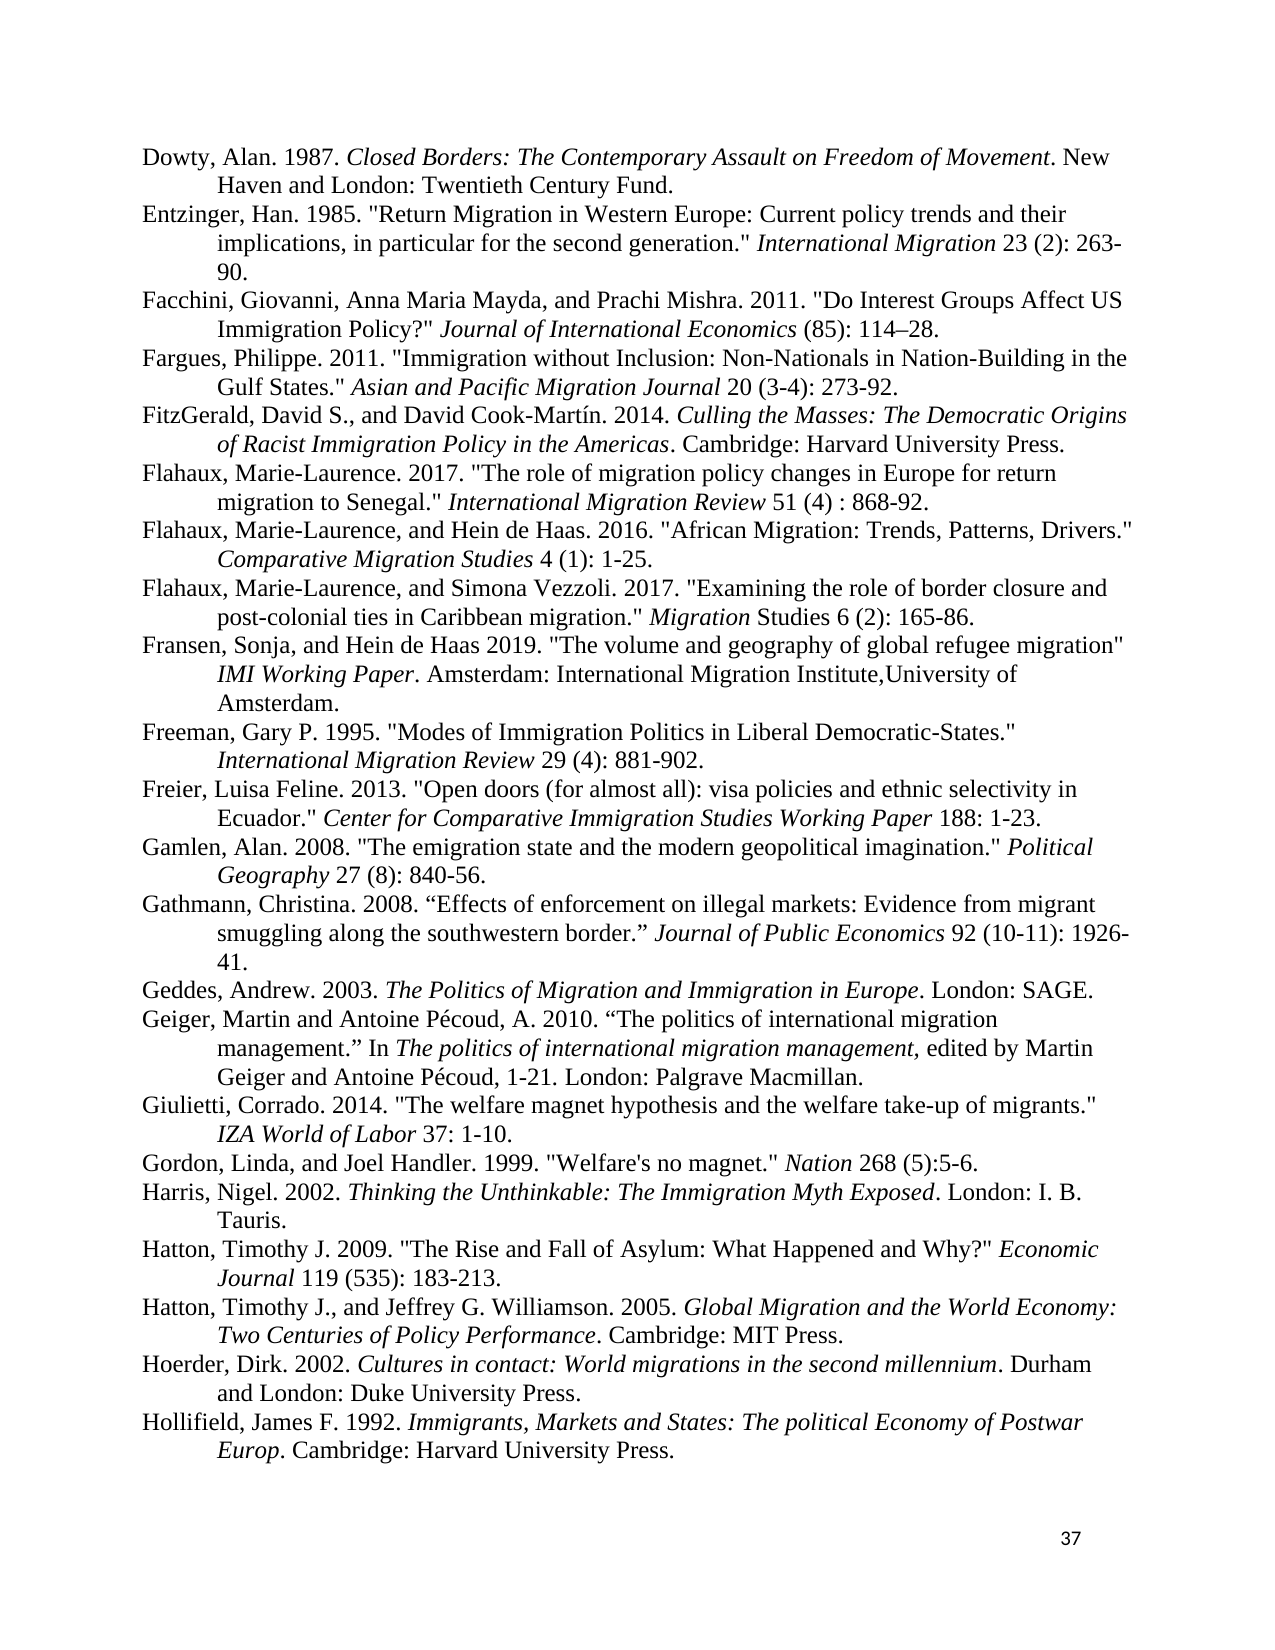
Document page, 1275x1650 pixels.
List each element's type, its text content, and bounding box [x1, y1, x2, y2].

text Fargues, Philippe. 2011. "Immigration without Inclusion: Non-Nationals in Nation-Building in the Gulf States." Asian and Pacific Migration Journal 20 (3-4): 273-92. [142, 343, 1133, 401]
text Gordon, Linda, and Joel Handler. 1999. "Welfare's no magnet." Nation 268 (5):5-6. [142, 1148, 1133, 1177]
text Hoerder, Dirk. 2002. Cultures in contact: World migrations in the second millennium. Durham and London: Duke University Press. [142, 1349, 1133, 1407]
text Gathmann, Christina. 2008. “Effects of enforcement on illegal markets: Evidence from migrant smuggling along the southwestern border.” Journal of Public Economics 92 (10-11): 1926-41. [142, 889, 1133, 976]
text Harris, Nigel. 2002. Thinking the Unthinkable: The Immigration Myth Exposed. London: I. B. Tauris. [142, 1177, 1133, 1234]
text Flahaux, Marie-Laurence, and Simona Vezzoli. 2017. "Examining the role of border closure and post-colonial ties in Caribbean migration." Migration Studies 6 (2): 165-86. [142, 573, 1133, 631]
text Gamlen, Alan. 2008. "The emigration state and the modern geopolitical imagination." Political Geography 27 (8): 840-56. [142, 832, 1133, 889]
text Hatton, Timothy J. 2009. "The Rise and Fall of Asylum: What Happened and Why?" Economic Journal 119 (535): 183-213. [142, 1234, 1133, 1292]
text Hollifield, James F. 1992. Immigrants, Markets and States: The political Economy of Postwar Europ. Cambridge: Harvard University Press. [142, 1407, 1133, 1464]
text Geiger, Martin and Antoine Pécoud, A. 2010. “The politics of international migration management.” In The politics of international migration management, edited by Martin Geiger and Antoine Pécoud, 1-21. London: Palgrave Macmillan. [142, 1004, 1133, 1091]
text Freier, Luisa Feline. 2013. "Open doors (for almost all): visa policies and ethnic selectivity in Ecuador." Center for Comparative Immigration Studies Working Paper 188: 1-23. [142, 774, 1133, 832]
text Fransen, Sonja, and Hein de Haas 2019. "The volume and geography of global refugee migration" IMI Working Paper. Amsterdam: International Migration Institute,University of Amsterdam. [142, 631, 1133, 717]
text FitzGerald, David S., and David Cook-Martín. 2014. Culling the Masses: The Democratic Origins of Racist Immigration Policy in the Americas. Cambridge: Harvard University Press. [142, 401, 1133, 458]
text Flahaux, Marie-Laurence. 2017. "The role of migration policy changes in Europe for return migration to Senegal." International Migration Review 51 (4) : 868-92. [142, 458, 1133, 516]
text Dowty, Alan. 1987. Closed Borders: The Contemporary Assault on Freedom of Movement. New Haven and London: Twentieth Century Fund. [142, 142, 1133, 199]
text Giulietti, Corrado. 2014. "The welfare magnet hypothesis and the welfare take-up of migrants." IZA World of Labor 37: 1-10. [142, 1091, 1133, 1148]
text Entzinger, Han. 1985. "Return Migration in Western Europe: Current policy trends and their implications, in particular for the second generation." International Migration 23 (2): 263-90. [142, 199, 1133, 286]
text Geddes, Andrew. 2003. The Politics of Migration and Immigration in Europe. London: SAGE. [142, 976, 1133, 1004]
text Hatton, Timothy J., and Jeffrey G. Williamson. 2005. Global Migration and the World Economy: Two Centuries of Policy Performance. Cambridge: MIT Press. [142, 1292, 1133, 1349]
text Freeman, Gary P. 1995. "Modes of Immigration Politics in Liberal Democratic-States." International Migration Review 29 (4): 881-902. [142, 717, 1133, 774]
text Facchini, Giovanni, Anna Maria Mayda, and Prachi Mishra. 2011. "Do Interest Groups Affect US Immigration Policy?" Journal of International Economics (85): 114–28. [142, 286, 1133, 343]
text Flahaux, Marie-Laurence, and Hein de Haas. 2016. "African Migration: Trends, Patterns, Drivers." Comparative Migration Studies 4 (1): 1-25. [142, 516, 1133, 573]
